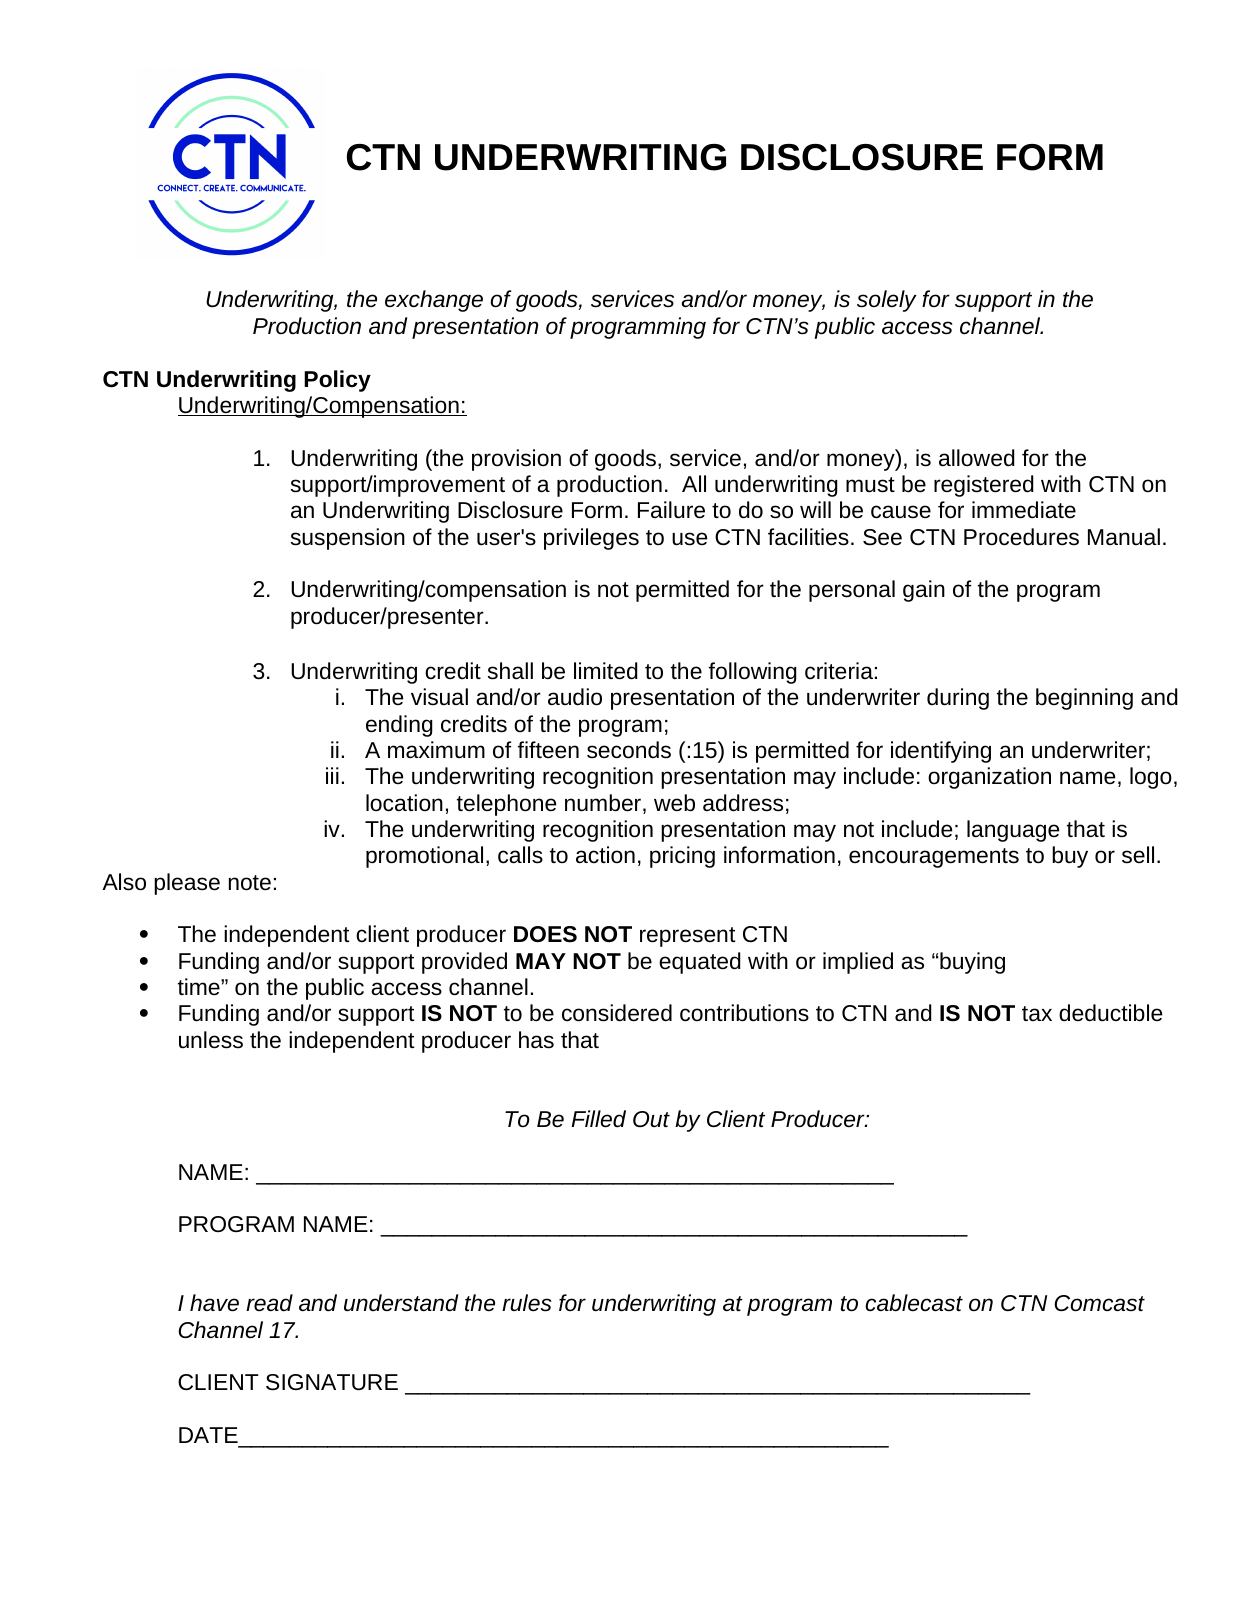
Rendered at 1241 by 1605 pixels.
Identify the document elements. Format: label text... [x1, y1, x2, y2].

text Also please note: [102, 869, 1196, 895]
list I have read and understand the rules for underwriting at program to cablecast on CTN Comcast Channel 17. [177, 1290, 1196, 1343]
list A maximum of fifteen seconds (:15) is permitted for identifying an underwriter; [346, 737, 1196, 763]
list time” on the public access channel. [140, 974, 1196, 1000]
list The visual and/or audio presentation of the underwriter during the beginning and ending credits of the program; [346, 684, 1196, 737]
text Underwriting/Compensation: [177, 392, 1196, 418]
list Underwriting/compensation is not permitted for the personal gain of the program producer/presenter. [252, 576, 1196, 658]
list Underwriting (the provision of goods, service, and/or money), is allowed for the support/improvement of a production. All underwriting must be registered with CTN on an Underwriting Disclosure Form. Failure to do so will be cause for immediate suspension of the user's privileges to use CTN facilities. See CTN Procedures Manual. [252, 444, 1196, 550]
text Underwriting, the exchange of goods, services and/or money, is solely for support in the [102, 286, 1196, 313]
list To Be Filled Out by Client Producer: [177, 1106, 1196, 1132]
text CTN UNDERWRITING DISCLOSURE FORM [345, 135, 1141, 178]
picture [135, 67, 326, 259]
text CTN Underwriting Policy [102, 366, 1196, 392]
text Production and presentation of programming for CTN’s public access channel. [102, 313, 1196, 339]
list Funding and/or support IS NOT to be considered contributions to CTN and IS NOT tax deductible unless the independent producer has that [140, 1000, 1196, 1053]
list Funding and/or support provided MAY NOT be equated with or implied as “buying [140, 948, 1196, 974]
list The underwriting recognition presentation may include: organization name, logo, location, telephone number, web address; [346, 763, 1196, 816]
list NAME: __________________________________________________ [177, 1158, 1196, 1185]
list The independent client producer DOES NOT represent CTN [140, 921, 1196, 948]
list Underwriting credit shall be limited to the following criteria: [252, 658, 1196, 684]
list CLIENT SIGNATURE _________________________________________________ [177, 1369, 1196, 1396]
list PROGRAM NAME: ______________________________________________ [177, 1211, 1196, 1238]
list The underwriting recognition presentation may not include; language that is promotional, calls to action, pricing information, encouragements to buy or sell. [346, 816, 1196, 869]
list DATE___________________________________________________ [177, 1422, 1196, 1448]
